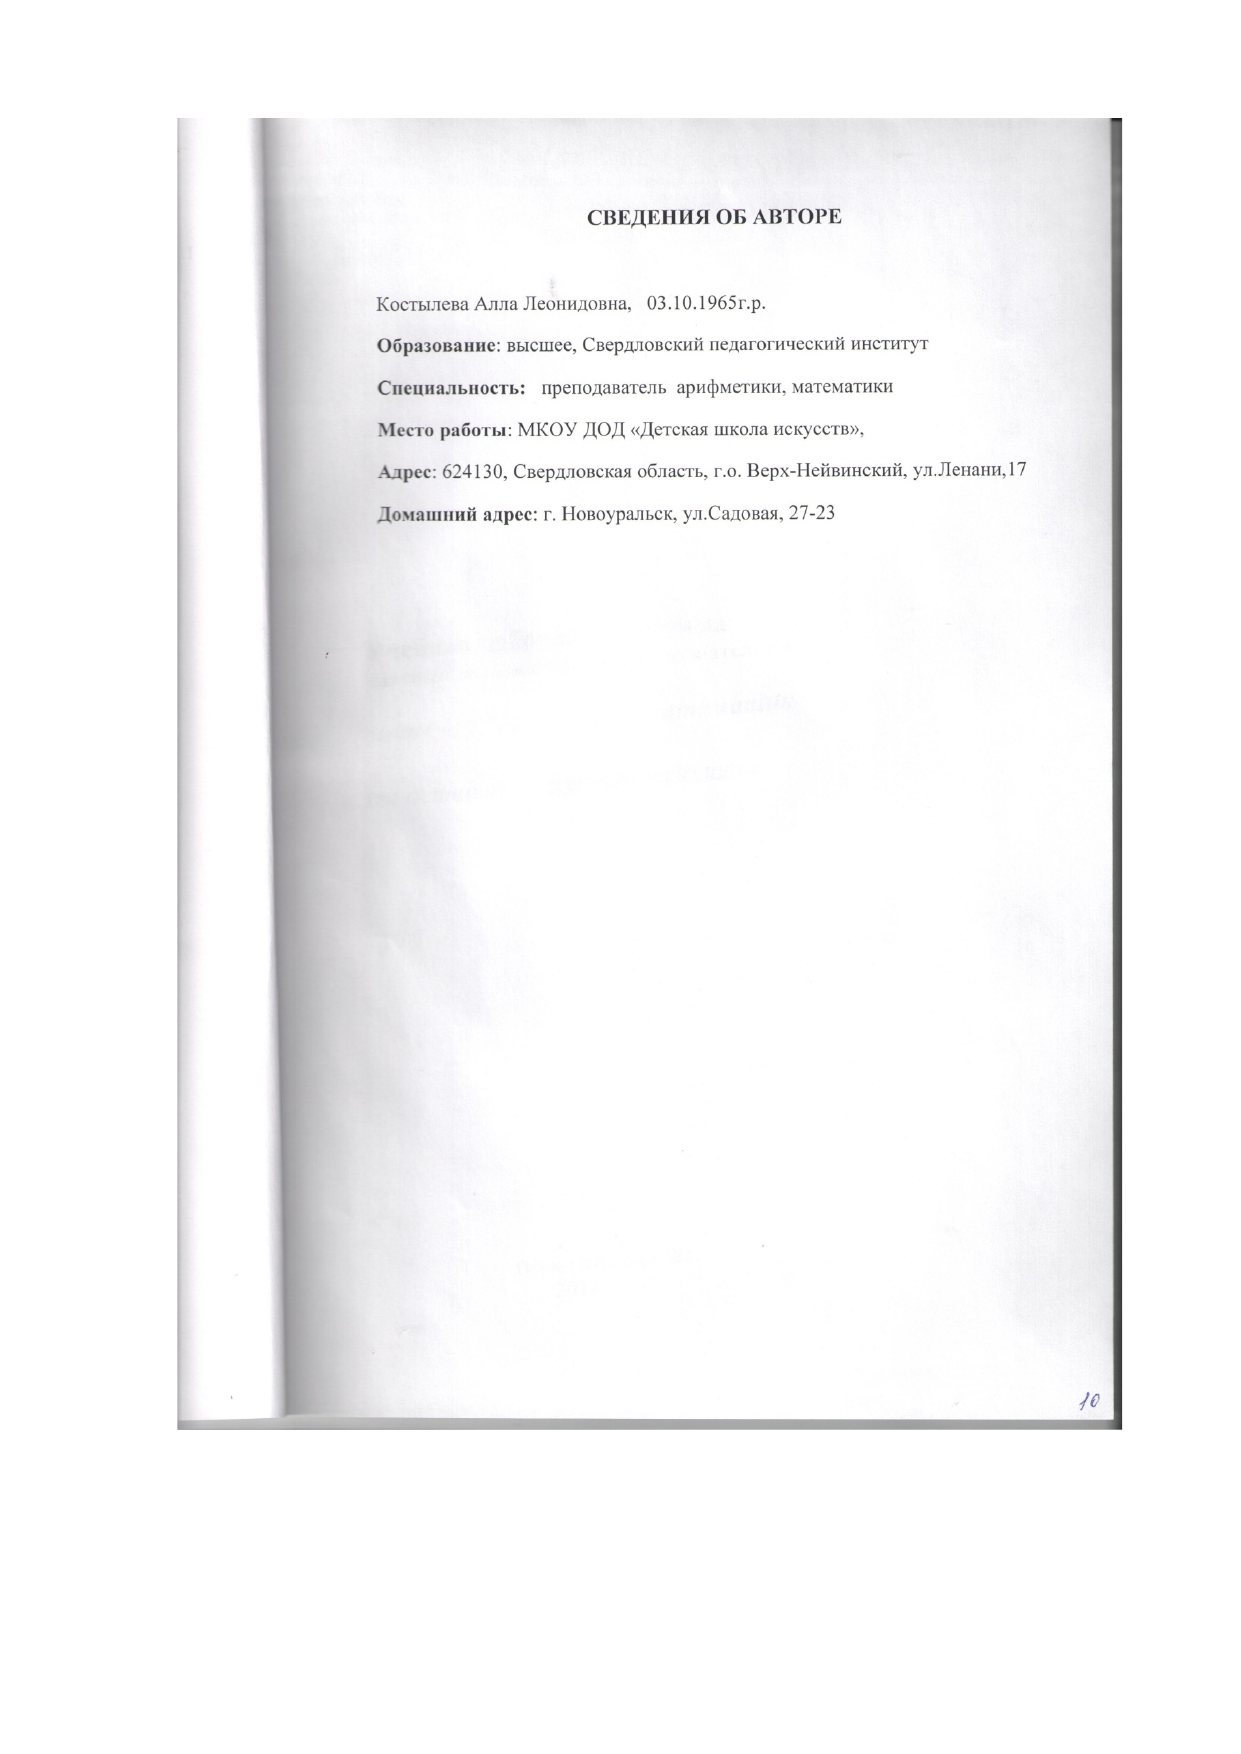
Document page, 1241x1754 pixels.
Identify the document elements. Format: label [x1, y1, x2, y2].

picture [177, 118, 1123, 1430]
